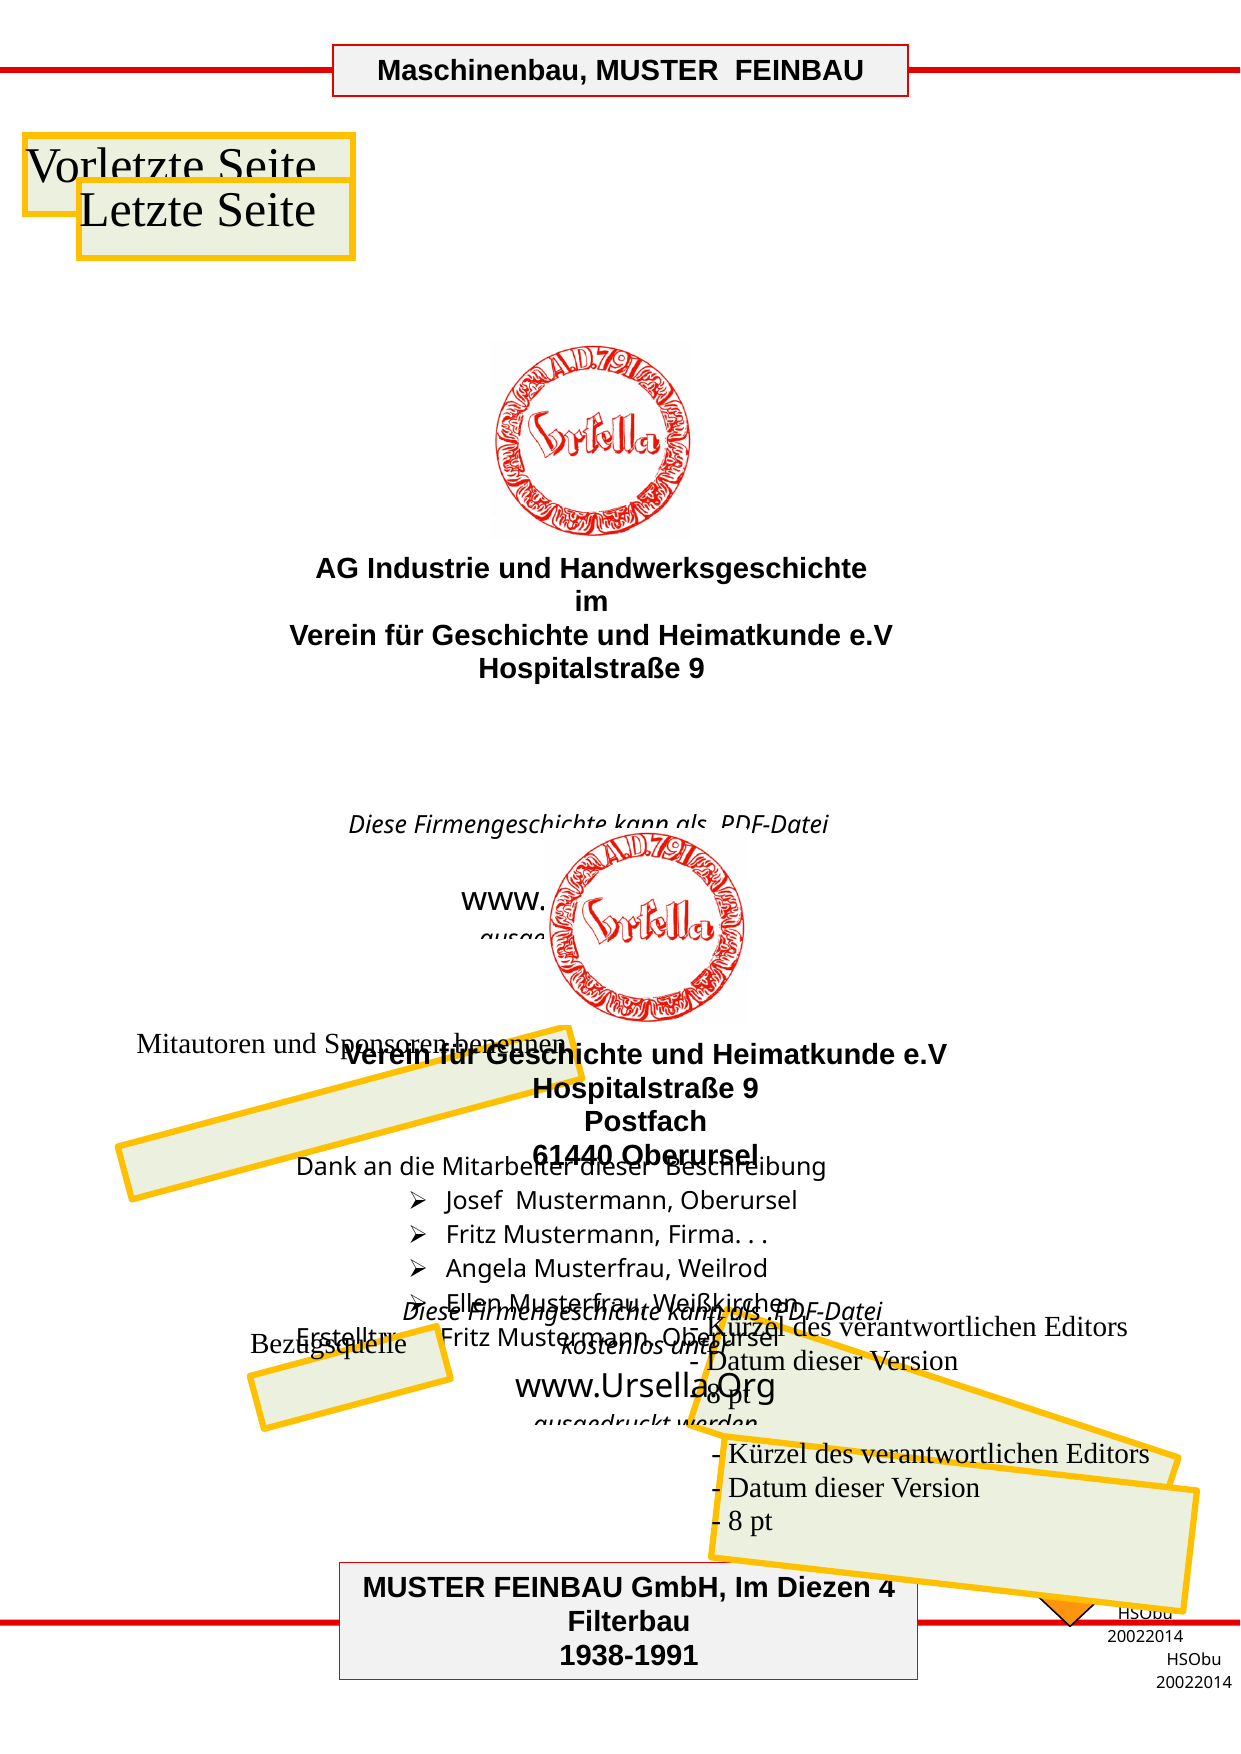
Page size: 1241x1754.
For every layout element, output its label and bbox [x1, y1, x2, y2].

picture [544, 828, 747, 1025]
picture [490, 341, 693, 539]
